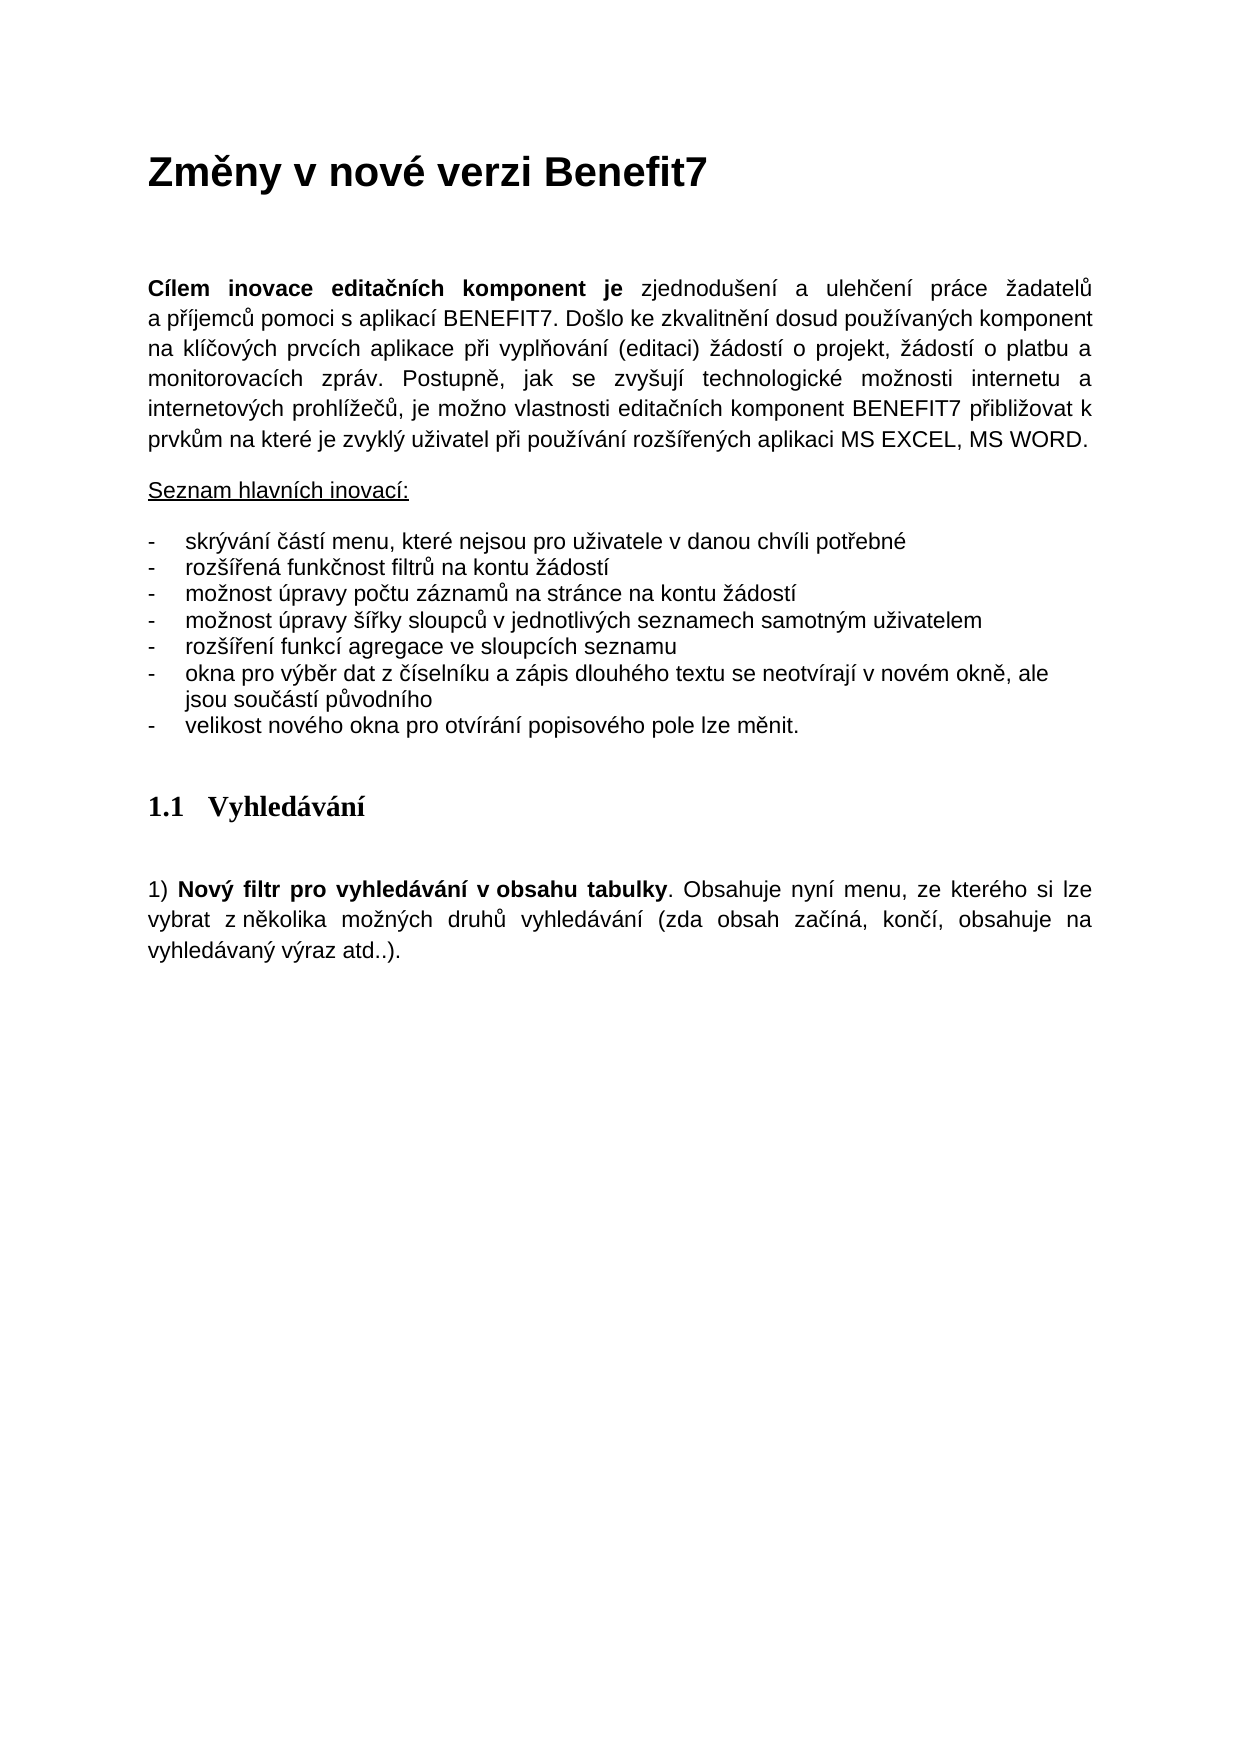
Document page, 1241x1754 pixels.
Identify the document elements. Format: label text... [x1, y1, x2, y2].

list možnost úpravy šířky sloupců v jednotlivých seznamech samotným uživatelem [148, 607, 1093, 633]
text Seznam hlavních inovací: [148, 477, 1093, 503]
list rozšířená funkčnost filtrů na kontu žádostí [148, 554, 1093, 580]
text Cílem inovace editačních komponent je zjednodušení a ulehčení práce žadatelů a příjemců pomoci s aplikací BENEFIT7. Došlo ke zkvalitnění dosud používaných komponent na klíčových prvcích aplikace při vyplňování (editaci) žádostí o projekt, žádostí o platbu a monitorovacích zpráv. Postupně, jak se zvyšují technologické možnosti internetu a internetových prohlížečů, je možno vlastnosti editačních komponent BENEFIT7 přibližovat k prvkům na které je zvyklý uživatel při používání rozšířených aplikaci MS EXCEL, MS WORD. [148, 274, 1093, 452]
list velikost nového okna pro otvírání popisového pole lze měnit. [148, 712, 1093, 738]
list rozšíření funkcí agregace ve sloupcích seznamu [148, 633, 1093, 659]
list okna pro výběr dat z číselníku a zápis dlouhého textu se neotvírají v novém okně, ale jsou součástí původního [148, 659, 1093, 712]
subtitle Vyhledávání [148, 789, 1093, 823]
list možnost úpravy počtu záznamů na stránce na kontu žádostí [148, 580, 1093, 607]
text 1) Nový filtr pro vyhledávání v obsahu tabulky. Obsahuje nyní menu, ze kterého si lze vybrat z několika možných druhů vyhledávání (zda obsah začíná, končí, obsahuje na vyhledávaný výraz atd..). [148, 876, 1093, 963]
text Změny v nové verzi Benefit7 [148, 148, 1093, 196]
list skrývání částí menu, které nejsou pro uživatele v danou chvíli potřebné [148, 528, 1093, 554]
